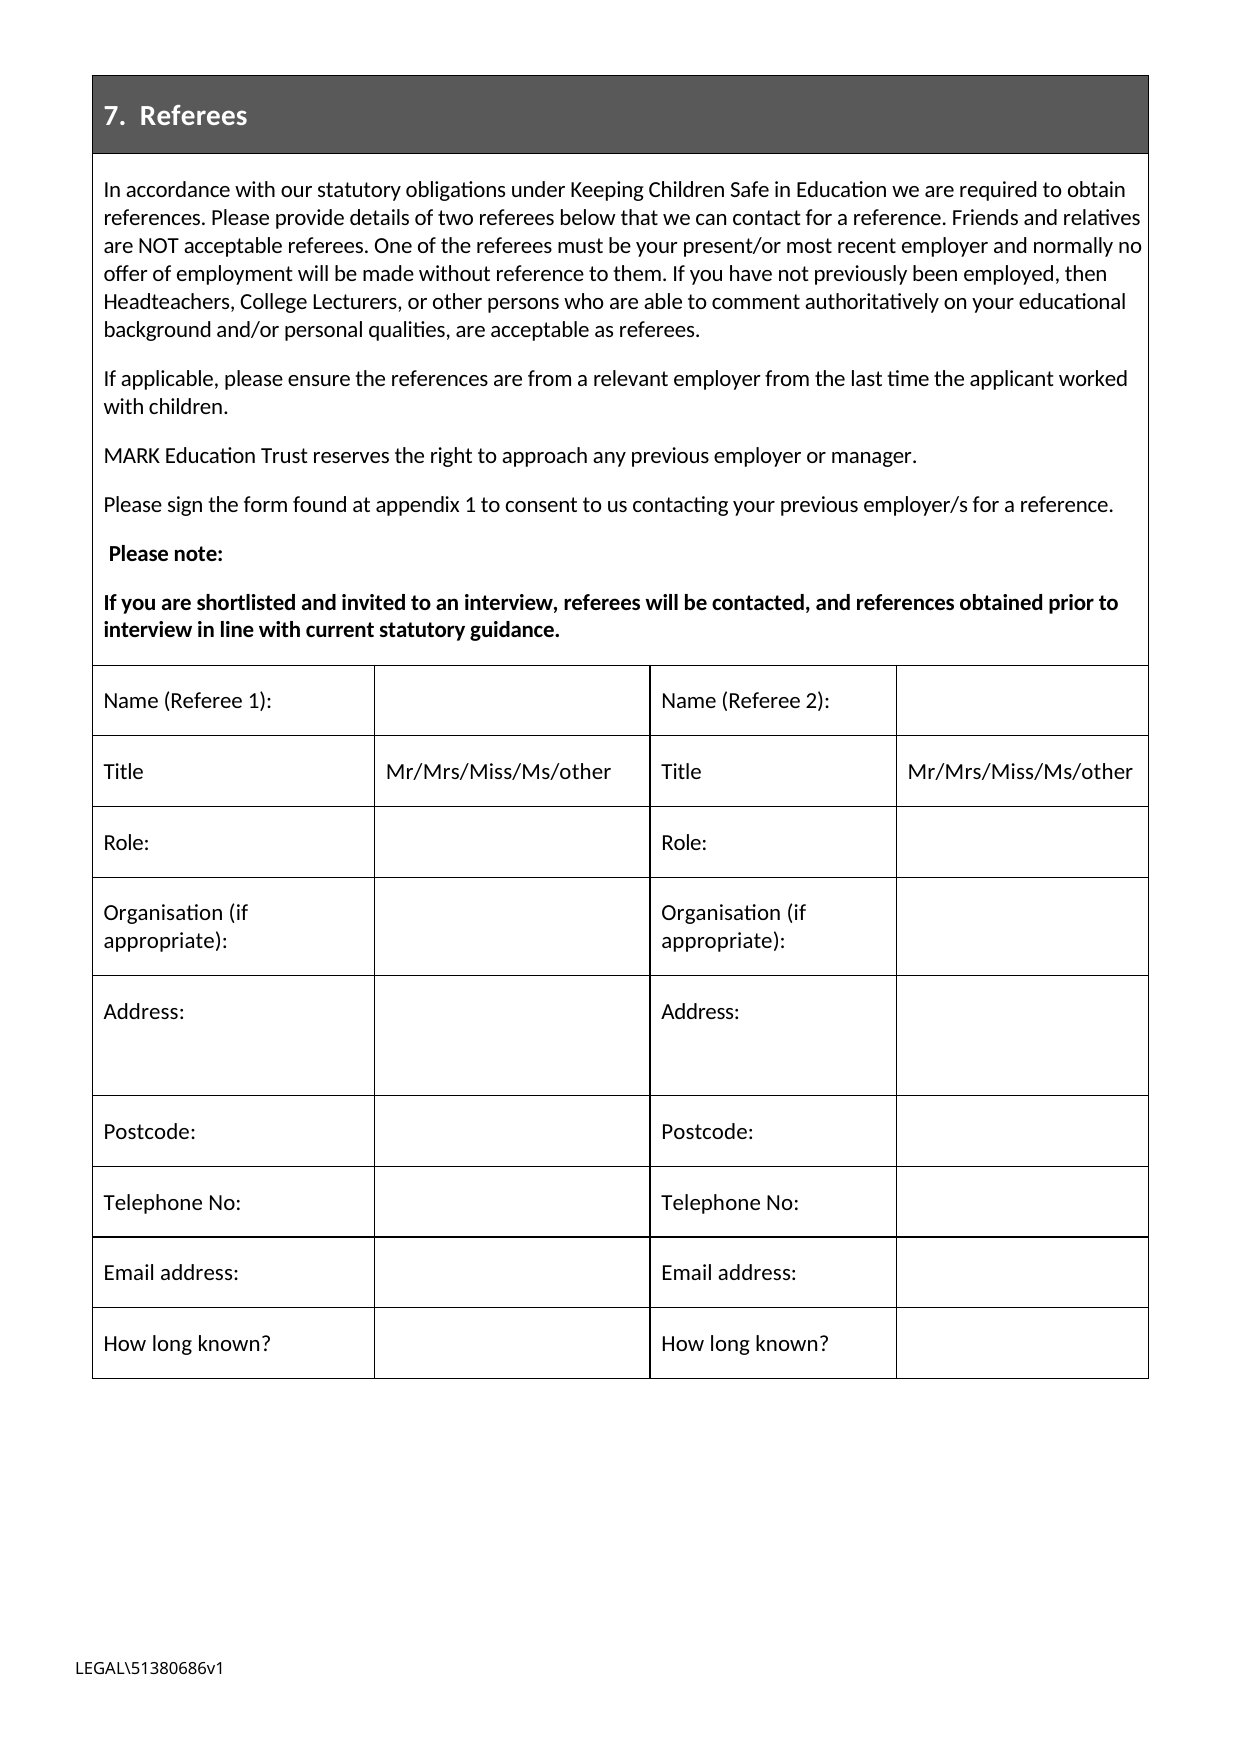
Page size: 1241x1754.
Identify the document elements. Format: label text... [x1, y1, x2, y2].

table_cell Organisation (if appropriate): [93, 878, 374, 975]
table_cell Role: [93, 807, 374, 877]
table_cell [897, 666, 1148, 735]
table_cell Address: [93, 976, 374, 1095]
table_cell Mr/Mrs/Miss/Ms/other [897, 736, 1148, 806]
table_cell [897, 1167, 1148, 1236]
table_cell [375, 1167, 649, 1236]
table_cell 7. Referees [93, 76, 1148, 153]
table_cell [375, 976, 649, 1095]
table_cell How long known? [93, 1308, 374, 1378]
table_cell Mr/Mrs/Miss/Ms/other [375, 736, 649, 806]
table_cell Name (Referee 1): [93, 666, 374, 735]
table_cell Email address: [651, 1238, 896, 1307]
table_cell Telephone No: [93, 1167, 374, 1236]
table_cell [897, 878, 1148, 975]
table_cell Telephone No: [651, 1167, 896, 1236]
table_cell Postcode: [651, 1096, 896, 1166]
table_cell [897, 1238, 1148, 1307]
table_cell [375, 878, 649, 975]
table_cell Name (Referee 2): [651, 666, 896, 735]
table_cell [375, 1308, 649, 1378]
table_cell Organisation (if appropriate): [651, 878, 896, 975]
table_cell Role: [651, 807, 896, 877]
table_cell [375, 1238, 649, 1307]
table_cell Postcode: [93, 1096, 374, 1166]
table_cell [375, 1096, 649, 1166]
table_cell Title [93, 736, 374, 806]
table_cell [375, 807, 649, 877]
table_cell [897, 976, 1148, 1095]
table_cell [897, 807, 1148, 877]
table_cell Address: [651, 976, 896, 1095]
table_cell How long known? [651, 1308, 896, 1378]
table_cell [375, 666, 649, 735]
table_cell [897, 1308, 1148, 1378]
table_cell Title [651, 736, 896, 806]
table_cell Email address: [93, 1238, 374, 1307]
table_cell In accordance with our statutory obligations under Keeping Children Safe in Education we are required to obtain references. Please provide details of two referees below that we can contact for a reference. Friends and relatives are NOT acceptable referees. One of the referees must be your present/or most recent employer and normally no offer of employment will be made without reference to them. If you have not previously been employed, then Headteachers, College Lecturers, or other persons who are able to comment authoritatively on your educational background and/or personal qualities, are acceptable as referees. If applicable, please ensure the references are from a relevant employer from the last time the applicant worked with children. MARK Education Trust reserves the right to approach any previous employer or manager. Please sign the form found at appendix 1 to consent to us contacting your previous employer/s for a reference. Please note: If you are shortlisted and invited to an interview, referees will be contacted, and references obtained prior to interview in line with current statutory guidance. [93, 154, 1148, 664]
table_cell [897, 1096, 1148, 1166]
